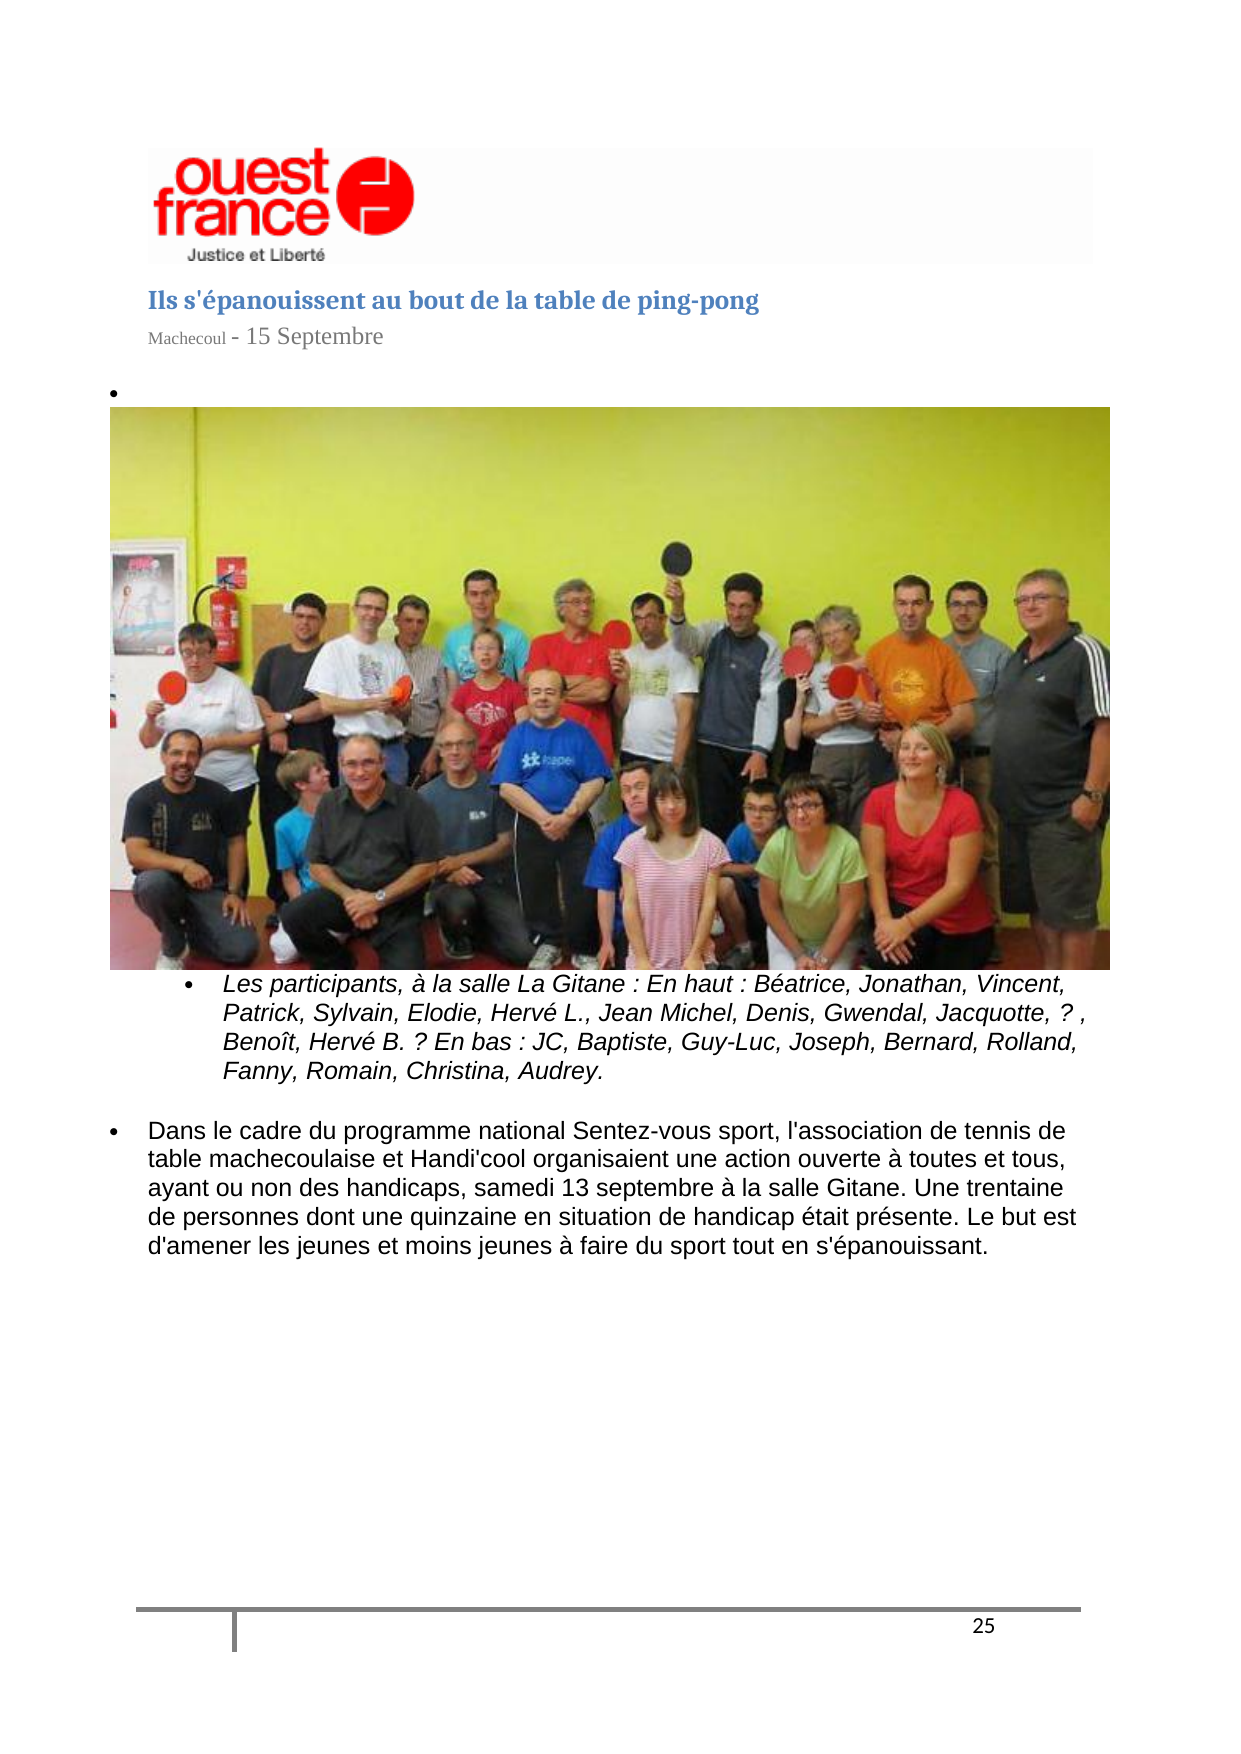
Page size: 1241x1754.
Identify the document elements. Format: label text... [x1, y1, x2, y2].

picture [110, 407, 1110, 970]
picture [153, 147, 415, 261]
list Dans le cadre du programme national Sentez-vous sport, l'association de tennis de table machecoulaise et Handi'cool organisaient une action ouverte à toutes et tous, ayant ou non des handicaps, samedi 13 septembre à la salle Gitane. Une trentaine de personnes dont une quinzaine en situation de handicap était présente. Le but est d'amener les jeunes et moins jeunes à faire du sport tout en s'épanouissant. [110, 1116, 1093, 1259]
text Machecoul - 15 Septembre [148, 321, 1093, 350]
list Les participants, à la salle La Gitane : En haut : Béatrice, Jonathan, Vincent, Patrick, Sylvain, Elodie, Hervé L., Jean Michel, Denis, Gwendal, Jacquotte, ? , Benoît, Hervé B. ? En bas : JC, Baptiste, Guy-Luc, Joseph, Bernard, Rolland, Fanny, Romain, Christina, Audrey. [185, 970, 1093, 1084]
subtitle Ils s'épanouissent au bout de la table de ping-pong [148, 285, 1093, 316]
